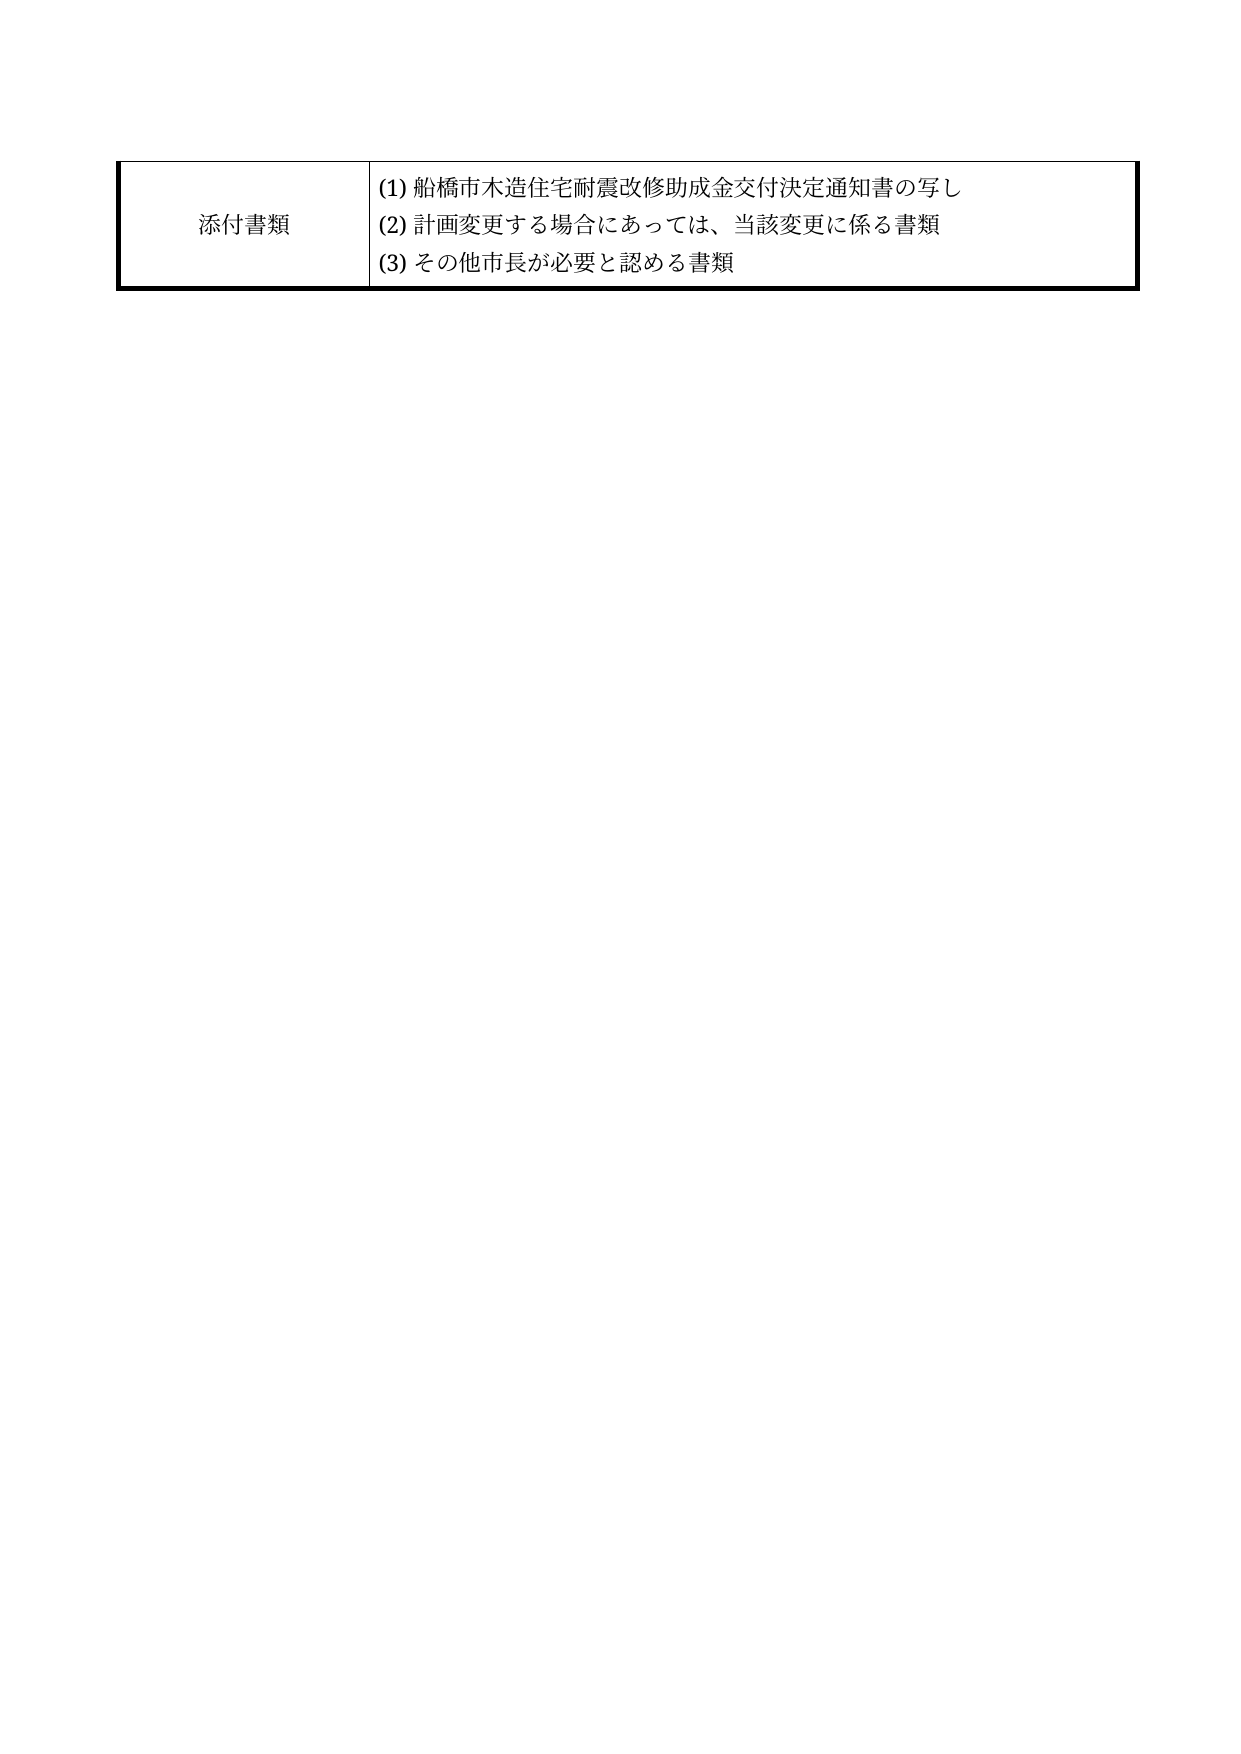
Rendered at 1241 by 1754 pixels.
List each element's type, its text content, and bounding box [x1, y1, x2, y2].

table_cell 船橋市木造住宅耐震改修助成金交付決定通知書の写し 計画変更する場合にあっては、当該変更に係る書類 その他市長が必要と認める書類 [370, 162, 1135, 286]
table_cell 添付書類 [121, 162, 369, 286]
